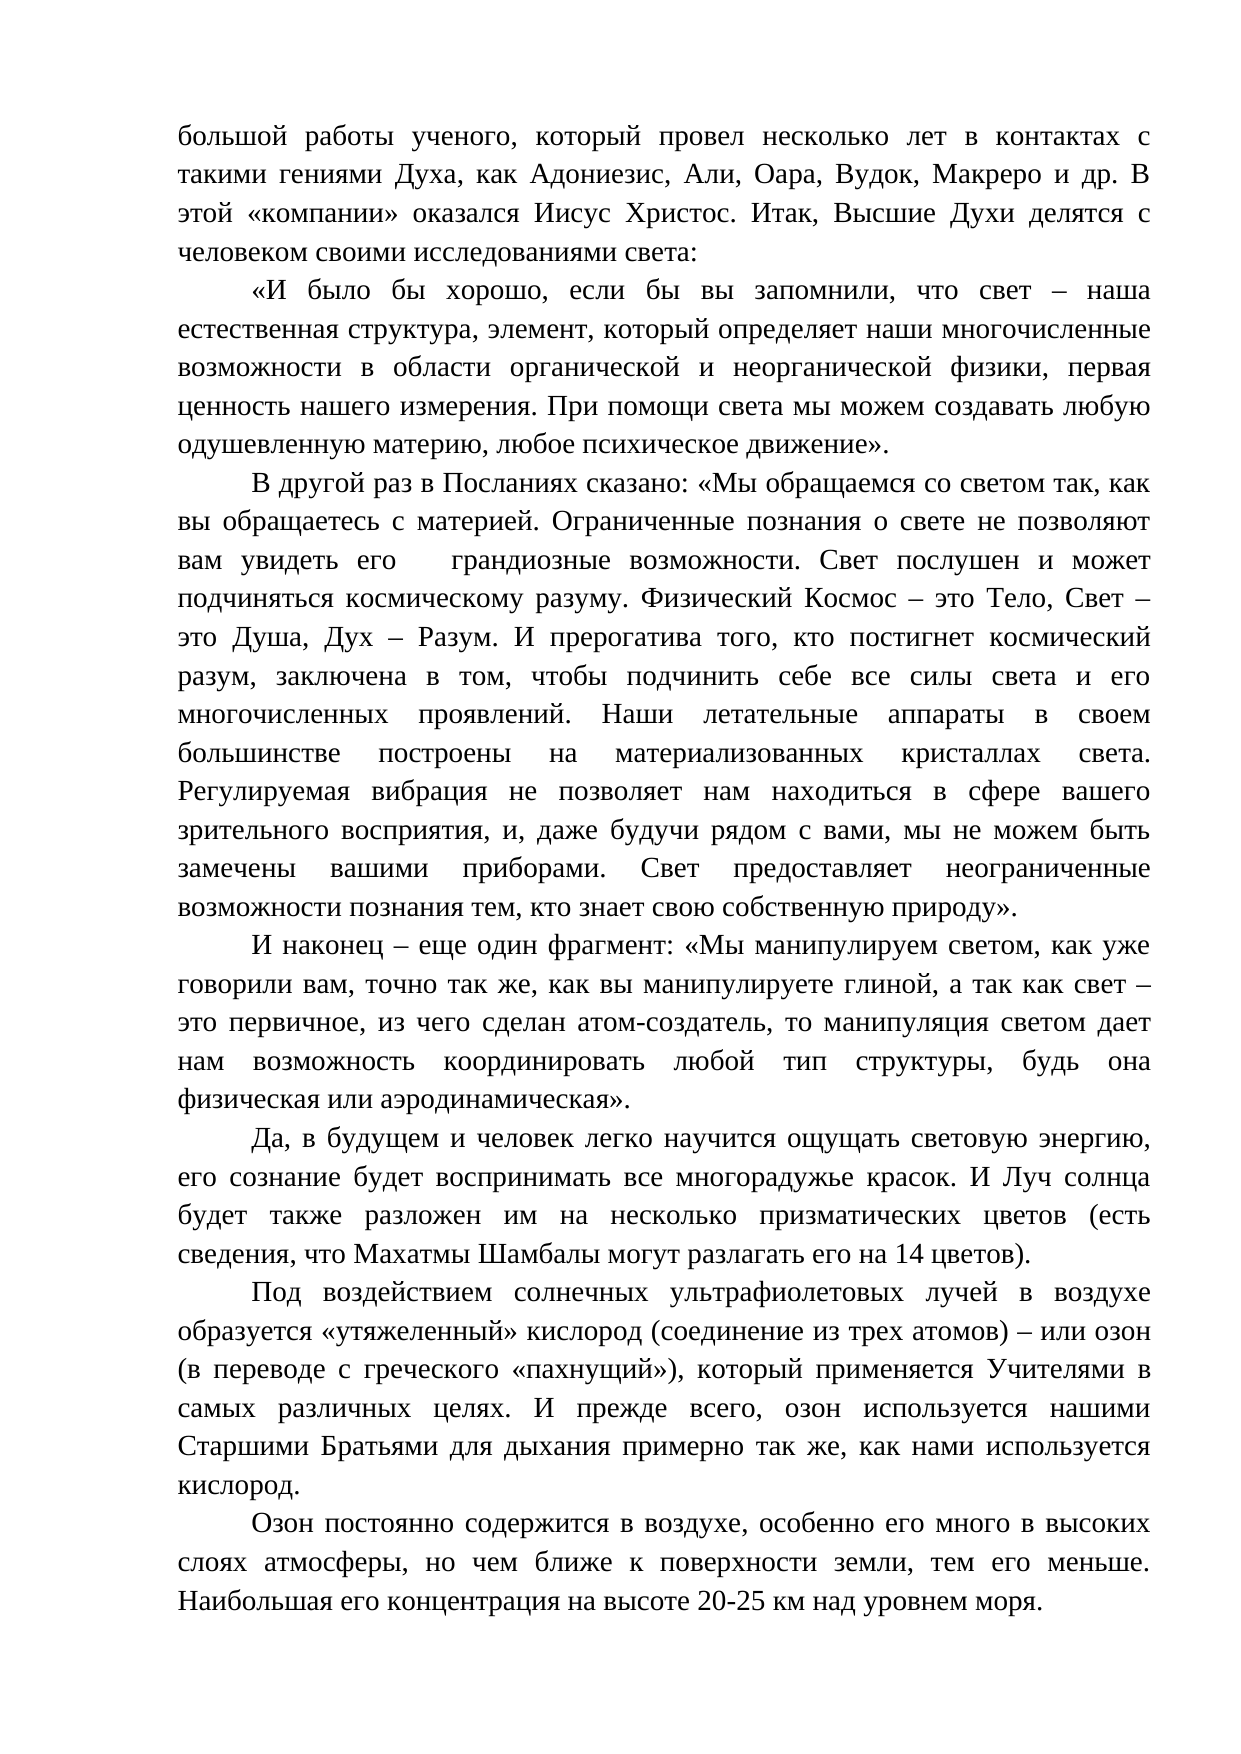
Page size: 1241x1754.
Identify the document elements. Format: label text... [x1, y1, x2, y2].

text «И было бы хорошо, если бы вы запомнили, что свет – наша естественная структура, элемент, который определяет наши многочисленные возможности в области органической и неорганической физики, первая ценность нашего измерения. При помощи света мы можем создавать любую одушевленную материю, любое психическое движение». [177, 272, 1152, 460]
text Да, в будущем и человек легко научится ощущать световую энергию, его сознание будет воспринимать все многорадужье красок. И Луч солнца будет также разложен им на несколько призматических цветов (есть сведения, что Махатмы Шамбалы могут разлагать его на 14 цветов). [177, 1120, 1152, 1269]
text Озон постоянно содержится в воздухе, особенно его много в высоких слоях атмосферы, но чем ближе к поверхности земли, тем его меньше. Наибольшая его концентрация на высоте 20-25 км над уровнем моря. [177, 1506, 1152, 1616]
text В другой раз в Посланиях сказано: «Мы обращаемся со светом так, как вы обращаетесь с материей. Ограниченные познания о свете не позволяют вам увидеть его грандиозные возможности. Свет послушен и может подчиняться космическому разуму. Физический Космос – это Тело, Свет – это Душа, Дух – Разум. И прерогатива того, кто постигнет космический разум, заключена в том, чтобы подчинить себе все силы света и его многочисленных проявлений. Наши летательные аппараты в своем большинстве построены на материализованных кристаллах света. Регулируемая вибрация не позволяет нам находиться в сфере вашего зрительного восприятия, и, даже будучи рядом с вами, мы не можем быть замечены вашими приборами. Свет предоставляет неограниченные возможности познания тем, кто знает свою собственную природу». [177, 465, 1152, 922]
text И наконец – еще один фрагмент: «Мы манипулируем светом, как уже говорили вам, точно так же, как вы манипулируете глиной, а так как свет – это первичное, из чего сделан атом-создатель, то манипуляция светом дает нам возможность координировать любой тип структуры, будь она физическая или аэродинамическая». [177, 927, 1152, 1115]
text Под воздействием солнечных ультрафиолетовых лучей в воздухе образуется «утяжеленный» кислород (соединение из трех атомов) – или озон (в переводе с греческого «пахнущий»), который применяется Учителями в самых различных целях. И прежде всего, озон используется нашими Старшими Братьями для дыхания примерно так же, как нами используется кислород. [177, 1274, 1152, 1501]
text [177, 118, 1152, 267]
